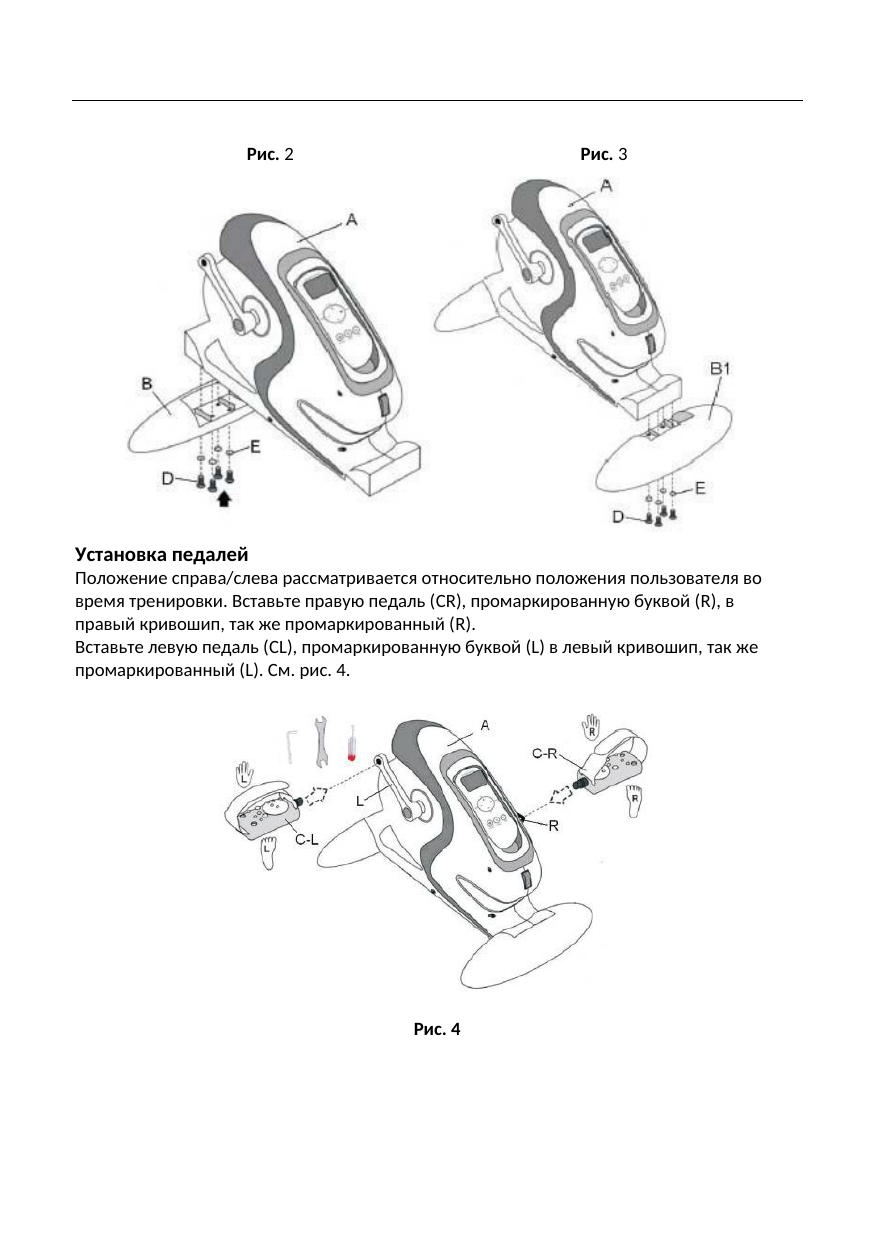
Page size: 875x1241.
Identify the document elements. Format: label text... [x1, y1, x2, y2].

text Рис. 2 Рис. 3 [44, 142, 830, 165]
text Вставьте левую педаль (CL), промаркированную буквой (L) в левый кривошип, так же промаркированный (L). См. рис. 4. [75, 635, 800, 681]
text Положение справа/слева рассматривается относительно положения пользователя во время тренировки. Вставьте правую педаль (CR), промаркированную буквой (R), в правый кривошип, так же промаркированный (R). [75, 567, 787, 635]
picture [125, 177, 735, 532]
picture [218, 707, 653, 992]
subtitle Рис. 4 [44, 1018, 830, 1041]
